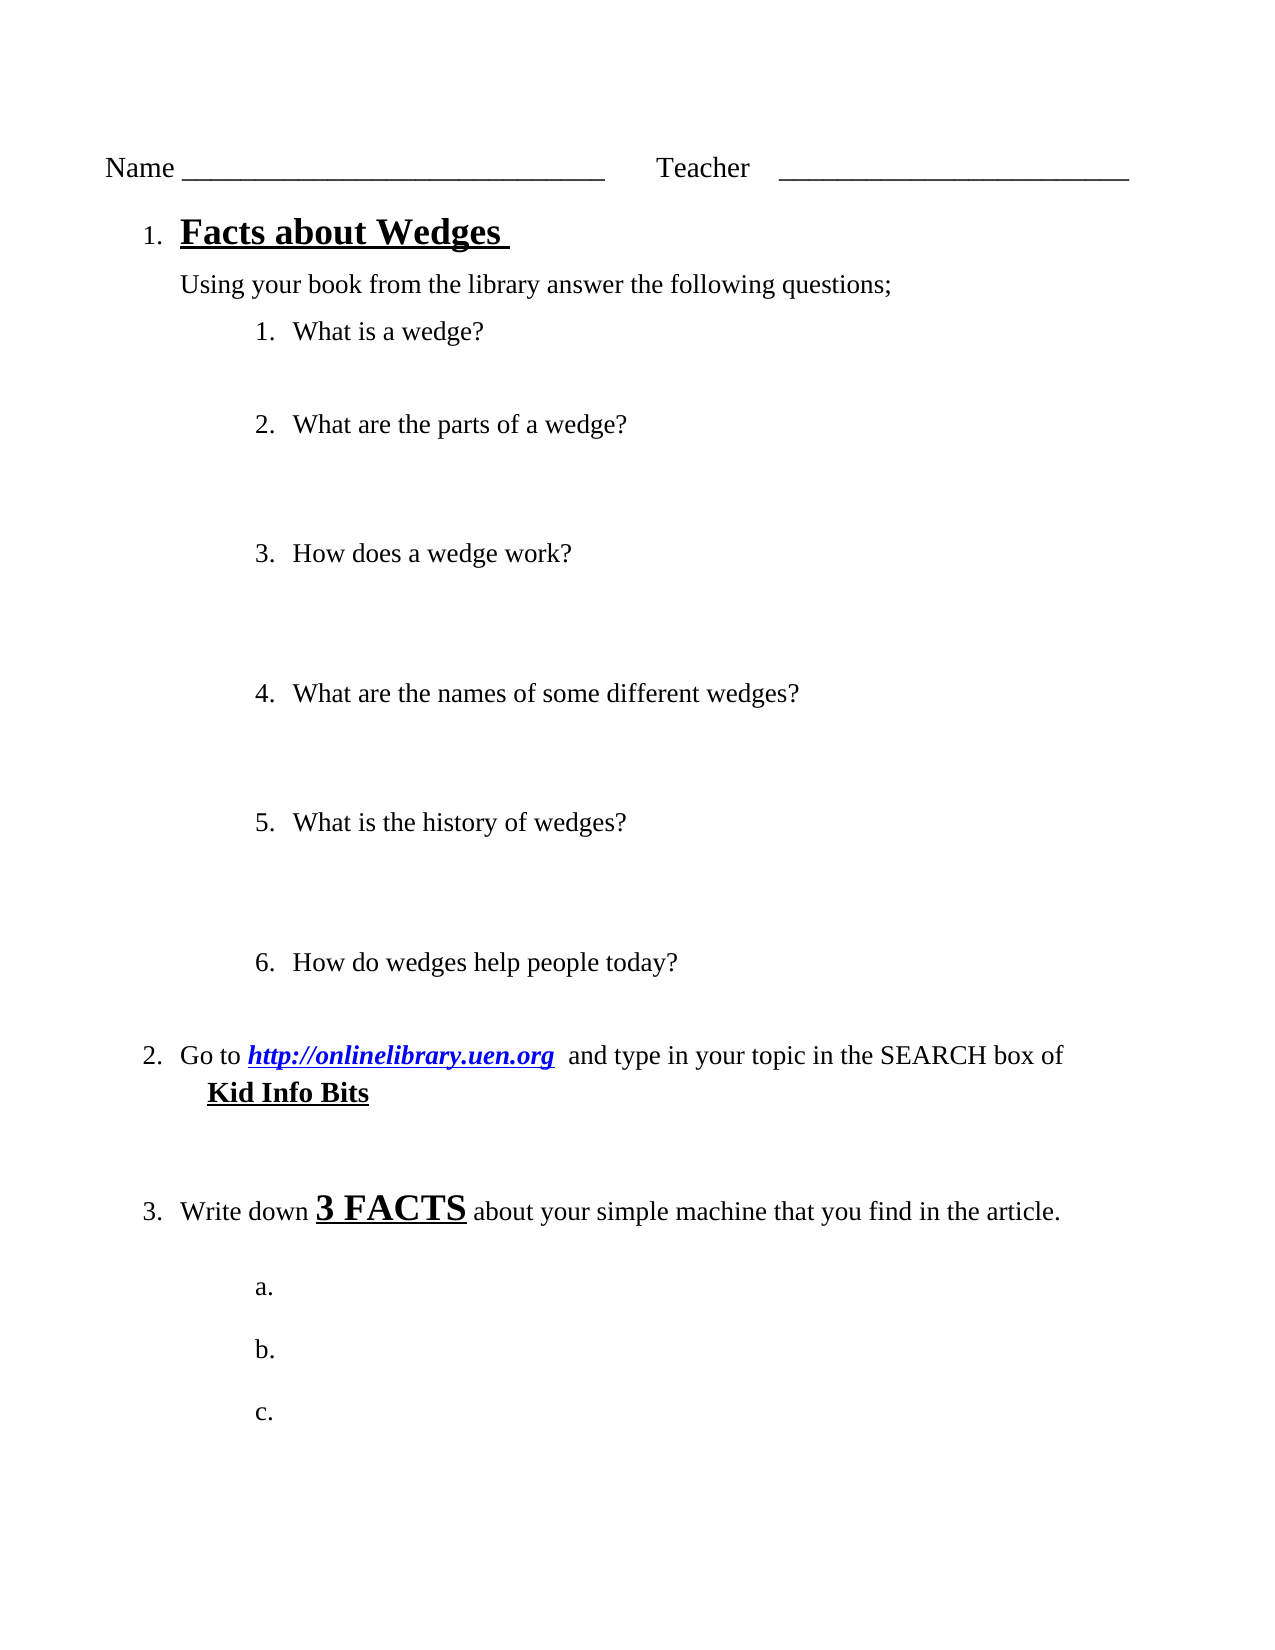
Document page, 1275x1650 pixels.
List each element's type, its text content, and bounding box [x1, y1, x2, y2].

list What is the history of wedges? [255, 806, 1170, 837]
list c. [255, 1395, 1170, 1426]
list b. [255, 1333, 1170, 1364]
list Write down 3 FACTS about your simple machine that you find in the article. [142, 1185, 1170, 1228]
text Name _____________________________ Teacher ________________________ [105, 150, 1170, 183]
list a. [255, 1271, 1170, 1302]
list What are the names of some different wedges? [255, 677, 1170, 708]
list How do wedges help people today? [255, 946, 1170, 977]
list Go to http://onlinelibrary.uen.org and type in your topic in the SEARCH box of [142, 1039, 1170, 1071]
list Facts about Wedges Using your book from the library answer the following questions; [142, 209, 1170, 299]
list What is a wedge? [255, 315, 1170, 346]
list Kid Info Bits [180, 1075, 1170, 1109]
list How does a wedge work? [255, 537, 1170, 568]
list What are the parts of a wedge? [255, 408, 1170, 439]
